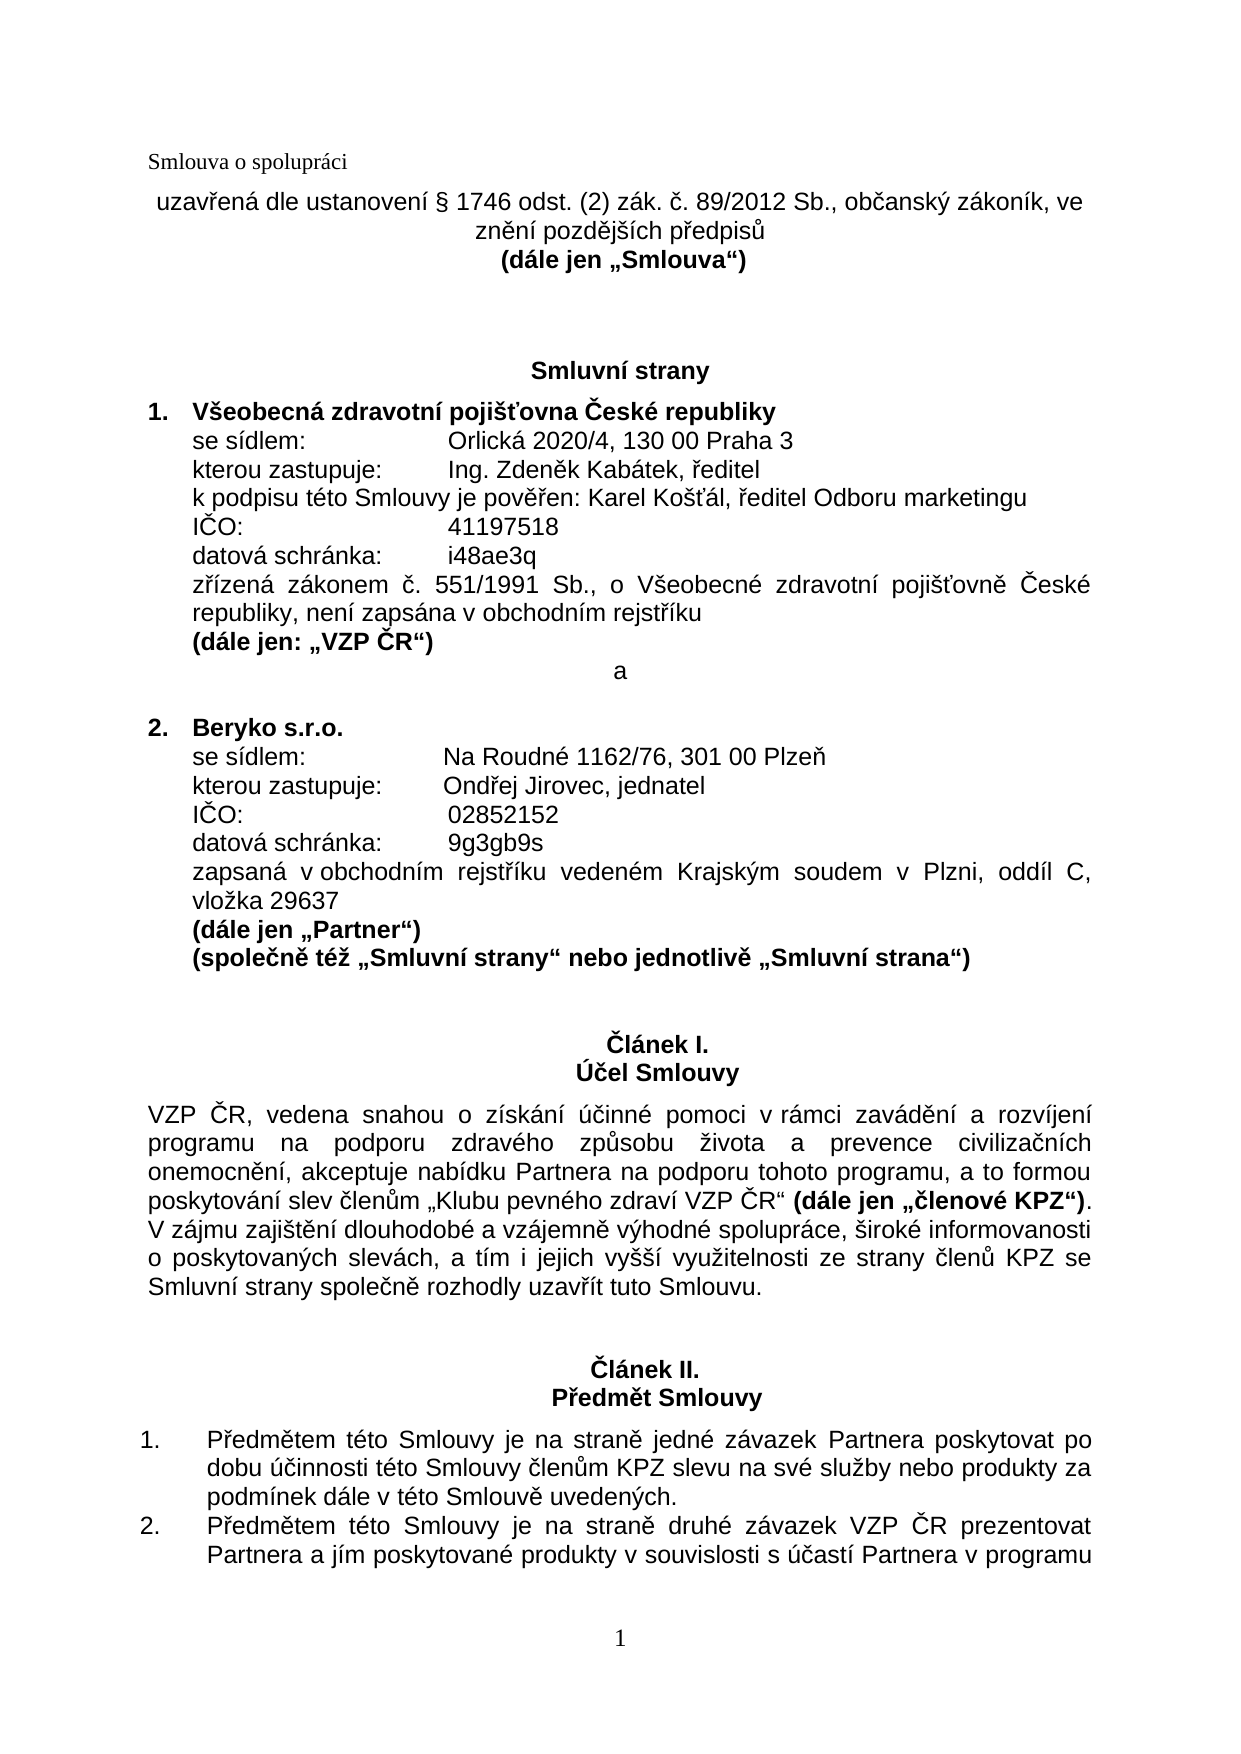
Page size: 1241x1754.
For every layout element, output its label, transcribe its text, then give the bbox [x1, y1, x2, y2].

text kterou zastupuje: Ondřej Jirovec, jednatel [192, 771, 1093, 800]
text VZP ČR, vedena snahou o získání účinné pomoci v rámci zavádění a rozvíjení programu na podporu zdravého způsobu života a prevence civilizačních onemocnění, akceptuje nabídku Partnera na podporu tohoto programu, a to formou poskytování slev členům „Klubu pevného zdraví VZP ČR“ (dále jen „členové KPZ“). V zájmu zajištění dlouhodobé a vzájemně výhodné spolupráce, široké informovanosti o poskytovaných slevách, a tím i jejich vyšší využitelnosti ze strany členů KPZ se Smluvní strany společně rozhodly uzavřít tuto Smlouvu. [148, 1100, 1093, 1301]
list Předmětem této Smlouvy je na straně jedné závazek Partnera poskytovat po dobu účinnosti této Smlouvy členům KPZ slevu na své služby nebo produkty za podmínek dále v této Smlouvě uvedených. [139, 1425, 1093, 1511]
text (dále jen: „VZP ČR“) [192, 627, 1093, 656]
text se sídlem: Orlická 2020/4, 130 00 Praha 3 [192, 426, 1093, 455]
text (dále jen „Smlouva“) [148, 245, 1093, 273]
text kterou zastupuje: Ing. Zdeněk Kabátek, ředitel [192, 455, 1093, 483]
text 2. Beryko s.r.o. [148, 713, 1093, 742]
text (společně též „Smluvní strany“ nebo jednotlivě „Smluvní strana“) [192, 943, 1093, 972]
text a [148, 656, 1093, 685]
text Smluvní strany [148, 356, 1093, 385]
text Článek I. [223, 1030, 1093, 1058]
text Článek II. [207, 1355, 1093, 1383]
text zřízená zákonem č. 551/1991 Sb., o Všeobecné zdravotní pojišťovně České republiky, není zapsána v obchodním rejstříku [192, 570, 1093, 627]
text Smlouva o spolupráci [148, 148, 1093, 175]
text datová schránka: 9g3gb9s [192, 828, 1093, 857]
text uzavřená dle ustanovení § 1746 odst. (2) zák. č. 89/2012 Sb., občanský zákoník, ve znění pozdějších předpisů [148, 187, 1093, 245]
text 1. Všeobecná zdravotní pojišťovna České republiky [148, 397, 1093, 426]
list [139, 1511, 1093, 1568]
text se sídlem: Na Roudné 1162/76, 301 00 Plzeň [192, 742, 1093, 771]
text datová schránka: i48ae3q [192, 541, 1093, 570]
text Předmět Smlouvy [148, 1383, 1093, 1412]
text Účel Smlouvy [223, 1058, 1093, 1087]
text IČO: 41197518 [192, 512, 1093, 541]
text IČO: 02852152 [192, 800, 1093, 828]
text (dále jen „Partner“) [192, 915, 1093, 943]
text zapsaná v obchodním rejstříku vedeném Krajským soudem v Plzni, oddíl C, vložka 29637 [192, 857, 1093, 915]
text k podpisu této Smlouvy je pověřen: Karel Košťál, ředitel Odboru marketingu [192, 483, 1122, 512]
